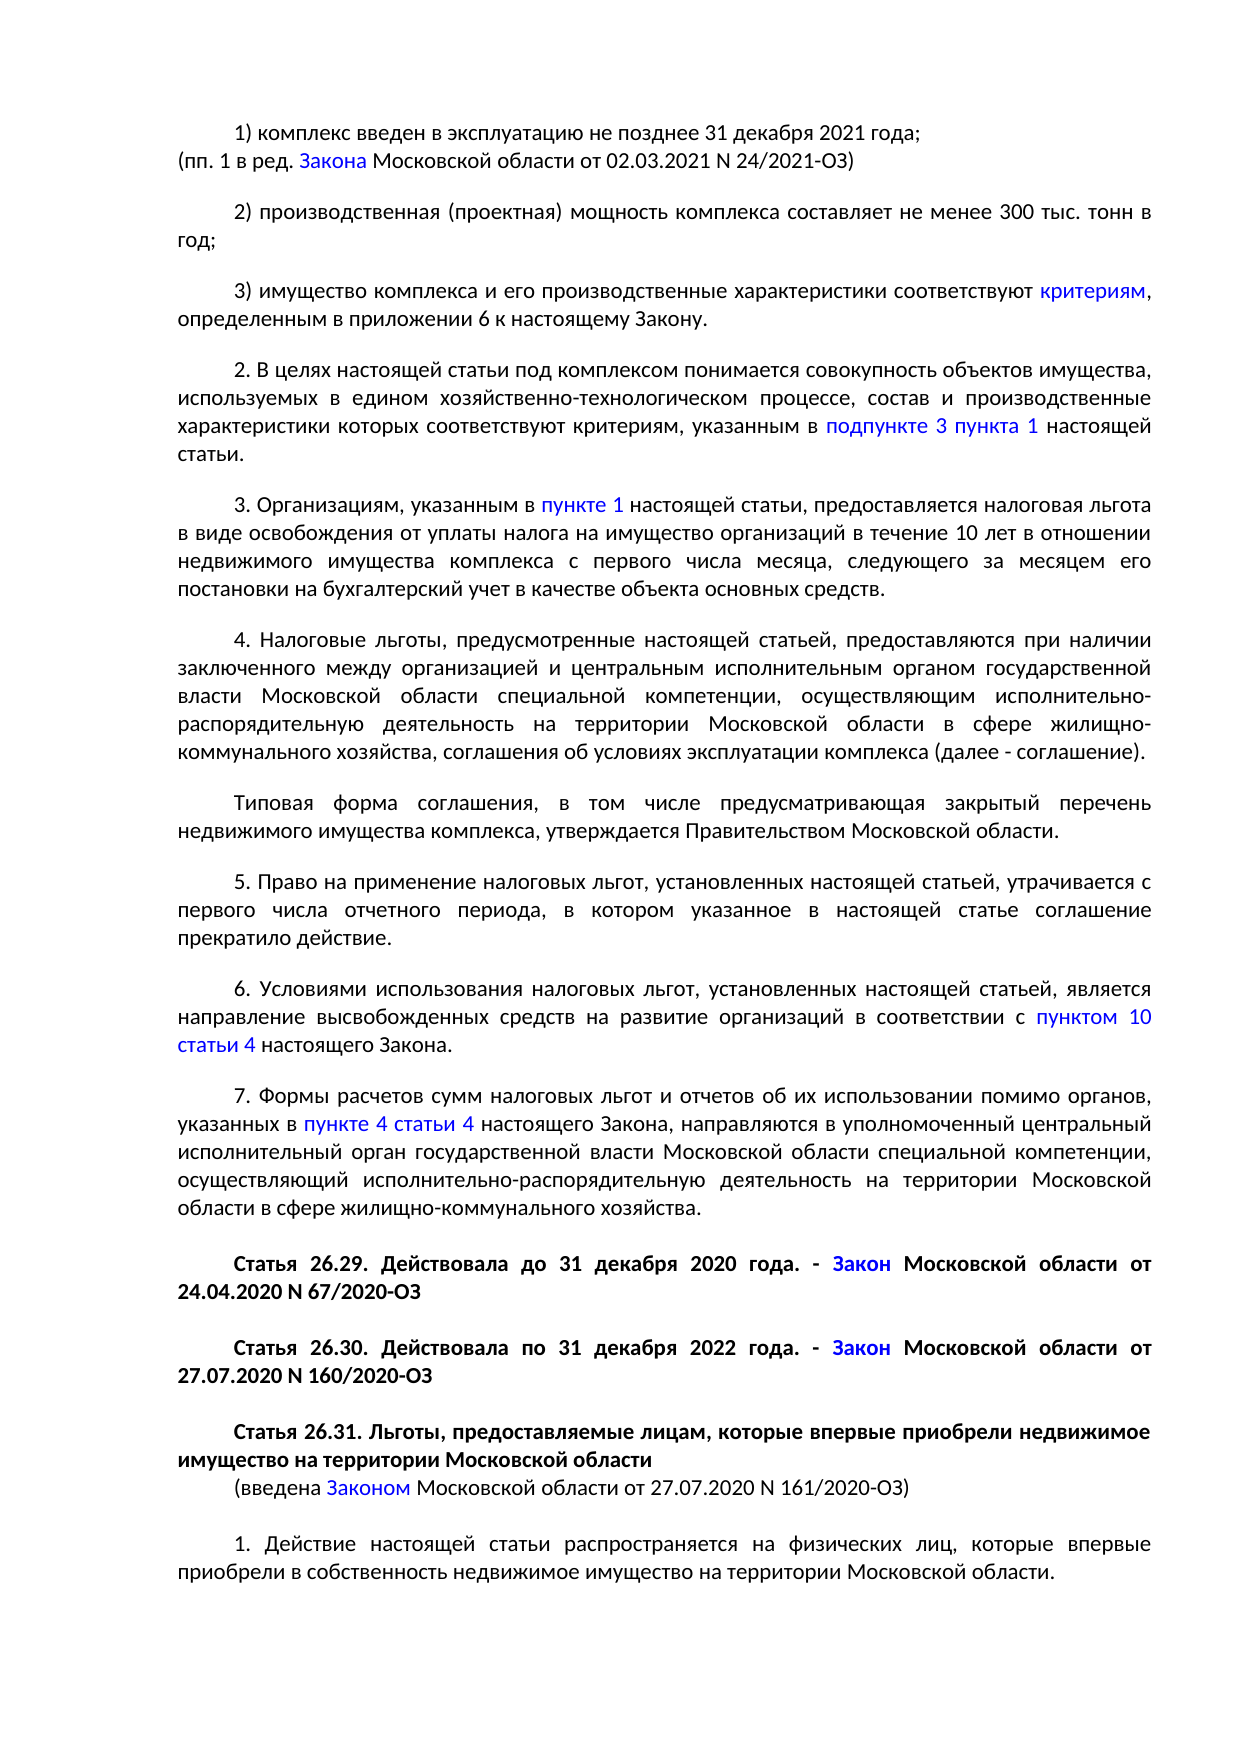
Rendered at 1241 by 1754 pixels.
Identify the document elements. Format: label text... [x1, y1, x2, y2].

text (пп. 1 в ред. Закона Московской области от 02.03.2021 N 24/2021-ОЗ) [177, 146, 1152, 174]
text 4. Налоговые льготы, предусмотренные настоящей статьей, предоставляются при наличии заключенного между организацией и центральным исполнительным органом государственной власти Московской области специальной компетенции, осуществляющим исполнительно-распорядительную деятельность на территории Московской области в сфере жилищно-коммунального хозяйства, соглашения об условиях эксплуатации комплекса (далее - соглашение). [177, 625, 1152, 765]
title Статья 26.30. Действовала по 31 декабря 2022 года. - Закон Московской области от 27.07.2020 N 160/2020-ОЗ [177, 1333, 1152, 1389]
title Статья 26.31. Льготы, предоставляемые лицам, которые впервые приобрели недвижимое имущество на территории Московской области [177, 1417, 1152, 1473]
text 3. Организациям, указанным в пункте 1 настоящей статьи, предоставляется налоговая льгота в виде освобождения от уплаты налога на имущество организаций в течение 10 лет в отношении недвижимого имущества комплекса с первого числа месяца, следующего за месяцем его постановки на бухгалтерский учет в качестве объекта основных средств. [177, 490, 1152, 602]
text (введена Законом Московской области от 27.07.2020 N 161/2020-ОЗ) [177, 1473, 1152, 1501]
text 3) имущество комплекса и его производственные характеристики соответствуют критериям, определенным в приложении 6 к настоящему Закону. [177, 276, 1152, 332]
text Типовая форма соглашения, в том числе предусматривающая закрытый перечень недвижимого имущества комплекса, утверждается Правительством Московской области. [177, 788, 1152, 844]
text 5. Право на применение налоговых льгот, установленных настоящей статьей, утрачивается с первого числа отчетного периода, в котором указанное в настоящей статье соглашение прекратило действие. [177, 867, 1152, 951]
text 1) комплекс введен в эксплуатацию не позднее 31 декабря 2021 года; [177, 118, 1152, 146]
text 1. Действие настоящей статьи распространяется на физических лиц, которые впервые приобрели в собственность недвижимое имущество на территории Московской области. [177, 1529, 1152, 1585]
text 7. Формы расчетов сумм налоговых льгот и отчетов об их использовании помимо органов, указанных в пункте 4 статьи 4 настоящего Закона, направляются в уполномоченный центральный исполнительный орган государственной власти Московской области специальной компетенции, осуществляющий исполнительно-распорядительную деятельность на территории Московской области в сфере жилищно-коммунального хозяйства. [177, 1081, 1152, 1221]
text 2) производственная (проектная) мощность комплекса составляет не менее 300 тыс. тонн в год; [177, 197, 1152, 253]
text 2. В целях настоящей статьи под комплексом понимается совокупность объектов имущества, используемых в едином хозяйственно-технологическом процессе, состав и производственные характеристики которых соответствуют критериям, указанным в подпункте 3 пункта 1 настоящей статьи. [177, 355, 1152, 467]
title Статья 26.29. Действовала до 31 декабря 2020 года. - Закон Московской области от 24.04.2020 N 67/2020-ОЗ [177, 1249, 1152, 1305]
text 6. Условиями использования налоговых льгот, установленных настоящей статьей, является направление высвобожденных средств на развитие организаций в соответствии с пунктом 10 статьи 4 настоящего Закона. [177, 974, 1152, 1058]
